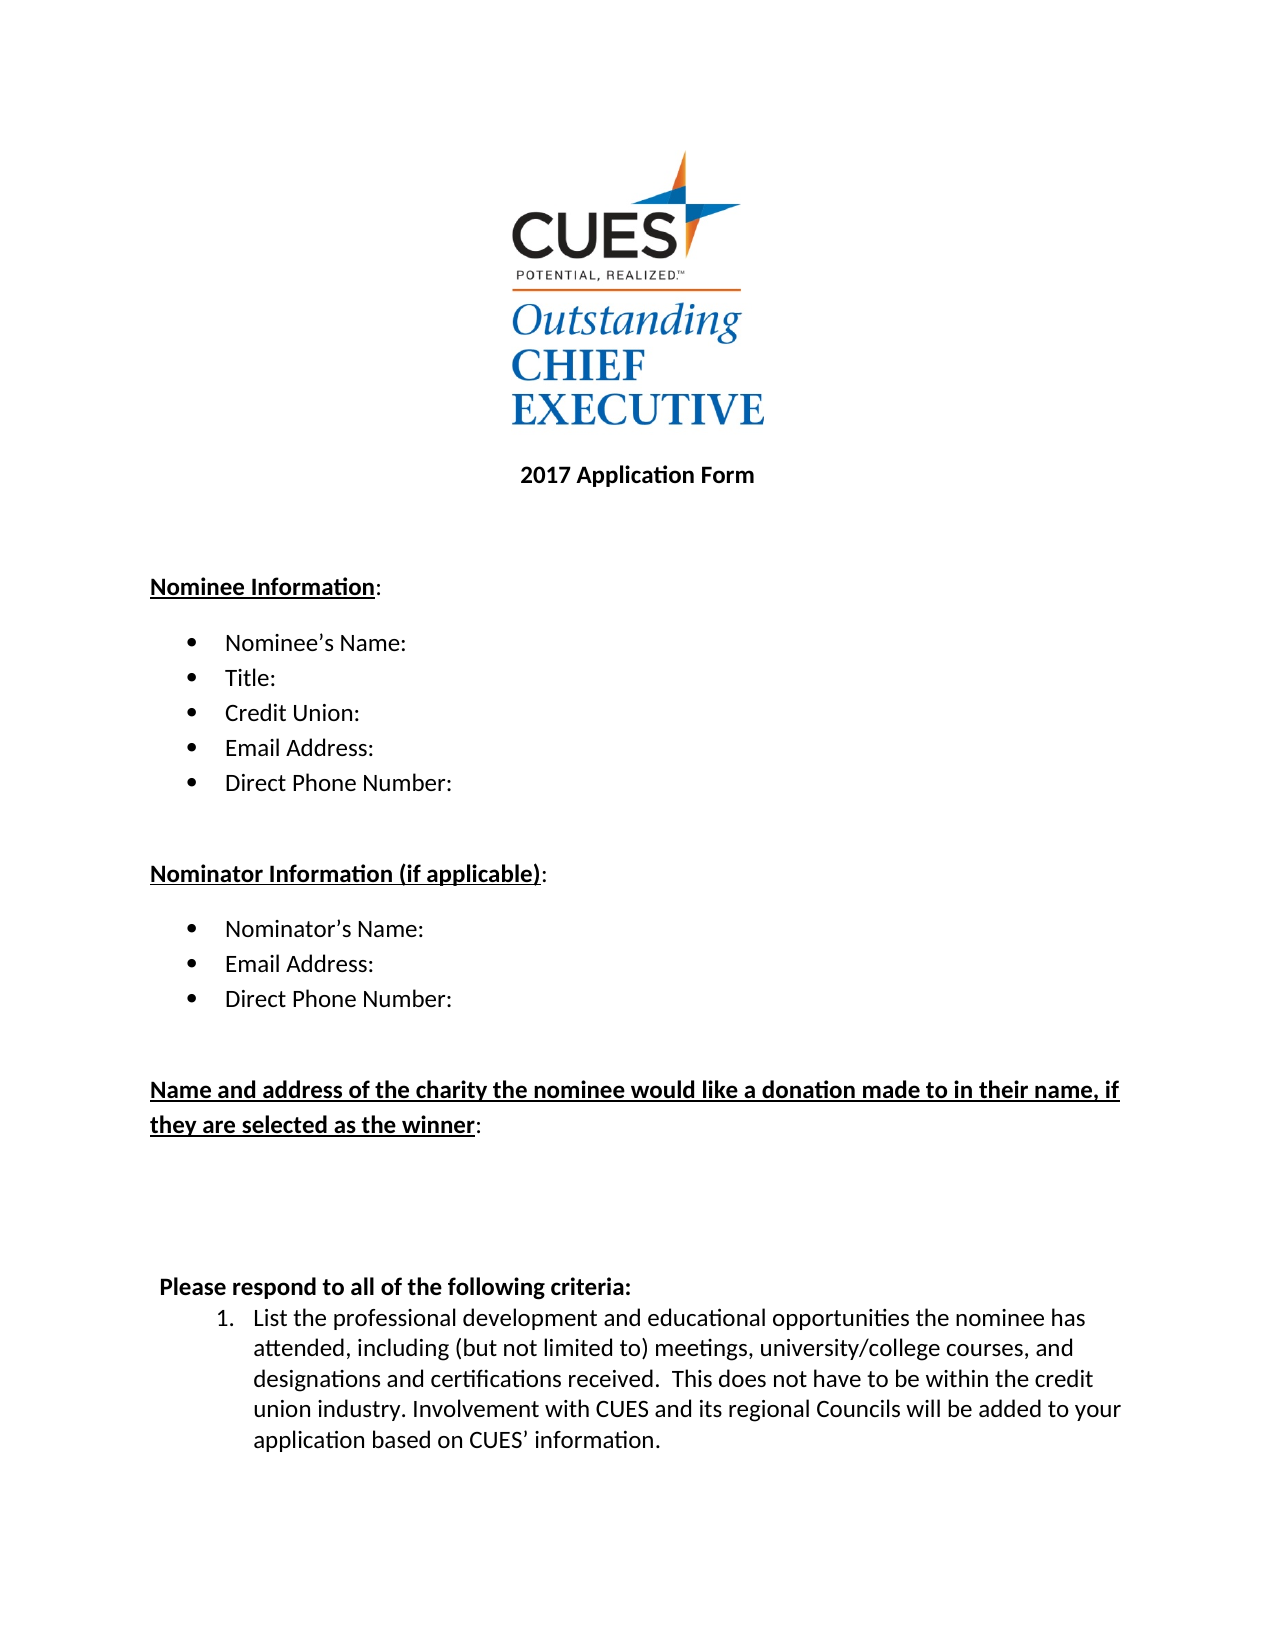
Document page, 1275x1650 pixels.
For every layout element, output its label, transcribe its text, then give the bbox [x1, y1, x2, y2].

picture [511, 150, 764, 435]
list Direct Phone Number: [187, 767, 1125, 797]
list Please respond to all of the following criteria: [159, 1271, 1125, 1302]
list List the professional development and educational opportunities the nominee has attended, including (but not limited to) meetings, university/college courses, and designations and certifications received. This does not have to be within the credit union industry. Involvement with CUES and its regional Councils will be added to your application based on CUES’ information. [216, 1302, 1125, 1454]
text Nominator Information (if applicable): [150, 858, 1125, 888]
text Name and address of the charity the nominee would like a donation made to in their name, if they are selected as the winner: [150, 1074, 1125, 1140]
list Direct Phone Number: [187, 983, 1125, 1014]
list Email Address: [187, 732, 1125, 762]
text Nominee Information: [150, 571, 1125, 602]
list Title: [187, 662, 1125, 692]
list Credit Union: [187, 697, 1125, 727]
text 2017 Application Form [150, 459, 1125, 490]
list Nominator’s Name: [187, 913, 1125, 944]
list Nominee’s Name: [187, 627, 1125, 657]
list Email Address: [187, 948, 1125, 979]
